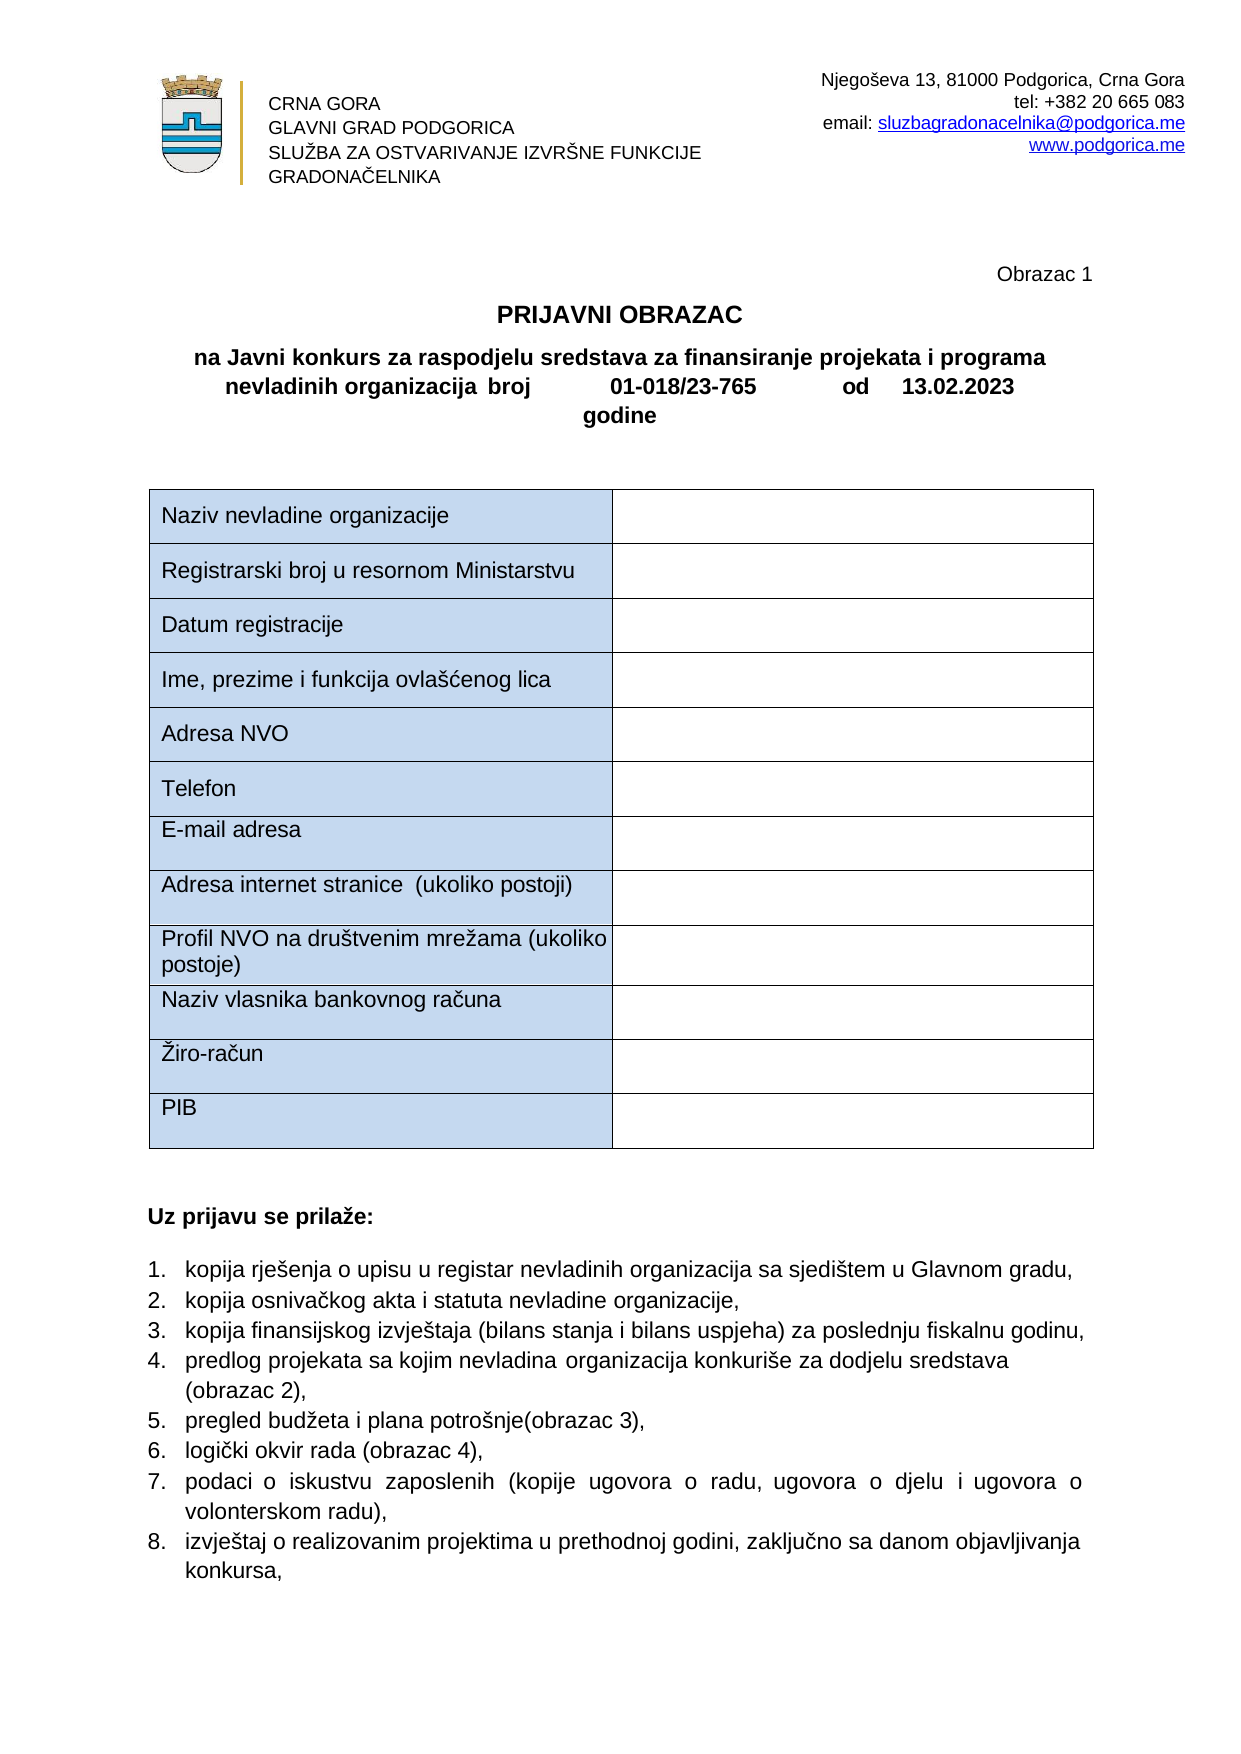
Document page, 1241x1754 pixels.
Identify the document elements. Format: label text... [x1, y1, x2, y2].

table_cell [613, 871, 1093, 924]
text GLAVNI GRAD PODGORICA [268, 117, 706, 138]
text email: sluzbagradonacelnika@podgorica.me [794, 112, 1185, 134]
list kopija osnivačkog akta i statuta nevladine organizacije, [147, 1287, 1196, 1313]
table_cell Adresa NVO [150, 708, 612, 761]
text tel: +382 20 665 083 [794, 91, 1185, 112]
table_cell Profil NVO na društvenim mrežama (ukoliko postoje) [150, 926, 612, 984]
list podaci o iskustvu zaposlenih (kopije ugovora o radu, ugovora o djelu i ugovora o volonterskom radu), [147, 1468, 1093, 1524]
table_cell [613, 762, 1093, 816]
table_cell [613, 926, 1093, 984]
text CRNA GORA [268, 92, 706, 114]
table_cell Datum registracije [150, 599, 612, 652]
table_cell [613, 1094, 1093, 1148]
table_cell [613, 817, 1093, 870]
list kopija finansijskog izvještaja (bilans stanja i bilans uspjeha) za poslednju fiskalnu godinu, [147, 1317, 1196, 1343]
table_cell [613, 544, 1093, 598]
table_cell Ime, prezime i funkcija ovlašćenog lica [150, 653, 612, 707]
text SLUŽBA ZA OSTVARIVANJE IZVRŠNE FUNKCIJE GRADONAČELNIKA [268, 142, 706, 188]
table_header Naziv nevladine organizacije [150, 490, 612, 543]
table_cell [613, 986, 1093, 1039]
list kopija rješenja o upisu u registar nevladinih organizacija sa sjedištem u Glavnom gradu, [147, 1256, 1196, 1282]
table_cell Registrarski broj u resornom Ministarstvu [150, 544, 612, 598]
table_header [613, 490, 1093, 543]
list izvještaj o realizovanim projektima u prethodnoj godini, zaključno sa danom objavljivanja konkursa, [147, 1528, 1093, 1584]
table_cell Naziv vlasnika bankovnog računa [150, 986, 612, 1039]
table_cell Telefon [150, 762, 612, 816]
list pregled budžeta i plana potrošnje(obrazac 3), [147, 1408, 1196, 1433]
text Obrazac 1 [997, 261, 1196, 285]
table_cell [613, 1040, 1093, 1093]
table_cell PIB [150, 1094, 612, 1148]
table_cell Žiro-račun [150, 1040, 612, 1093]
table_cell [613, 653, 1093, 707]
picture [156, 73, 224, 173]
list predlog projekata sa kojim nevladina organizacija konkuriše za dodjelu sredstava (obrazac 2), [147, 1347, 1093, 1404]
table_cell [613, 708, 1093, 761]
list logički okvir rada (obrazac 4), [147, 1437, 1196, 1464]
table_cell [613, 599, 1093, 652]
text www.podgorica.me [794, 134, 1185, 156]
text Uz prijavu se prilaže: [147, 1203, 1196, 1229]
table_cell Adresa internet stranice (ukoliko postoji) [150, 871, 612, 924]
title PRIJAVNI OBRAZAC [497, 299, 743, 328]
table_cell E-mail adresa [150, 817, 612, 870]
text Njegoševa 13, 81000 Podgorica, Crna Gora [794, 69, 1185, 91]
text na Javni konkurs za raspodjelu sredstava za finansiranje projekata i programa nevladinih organizacija broj 01-018/23-765 od 13.02.2023 godine [193, 344, 1046, 428]
